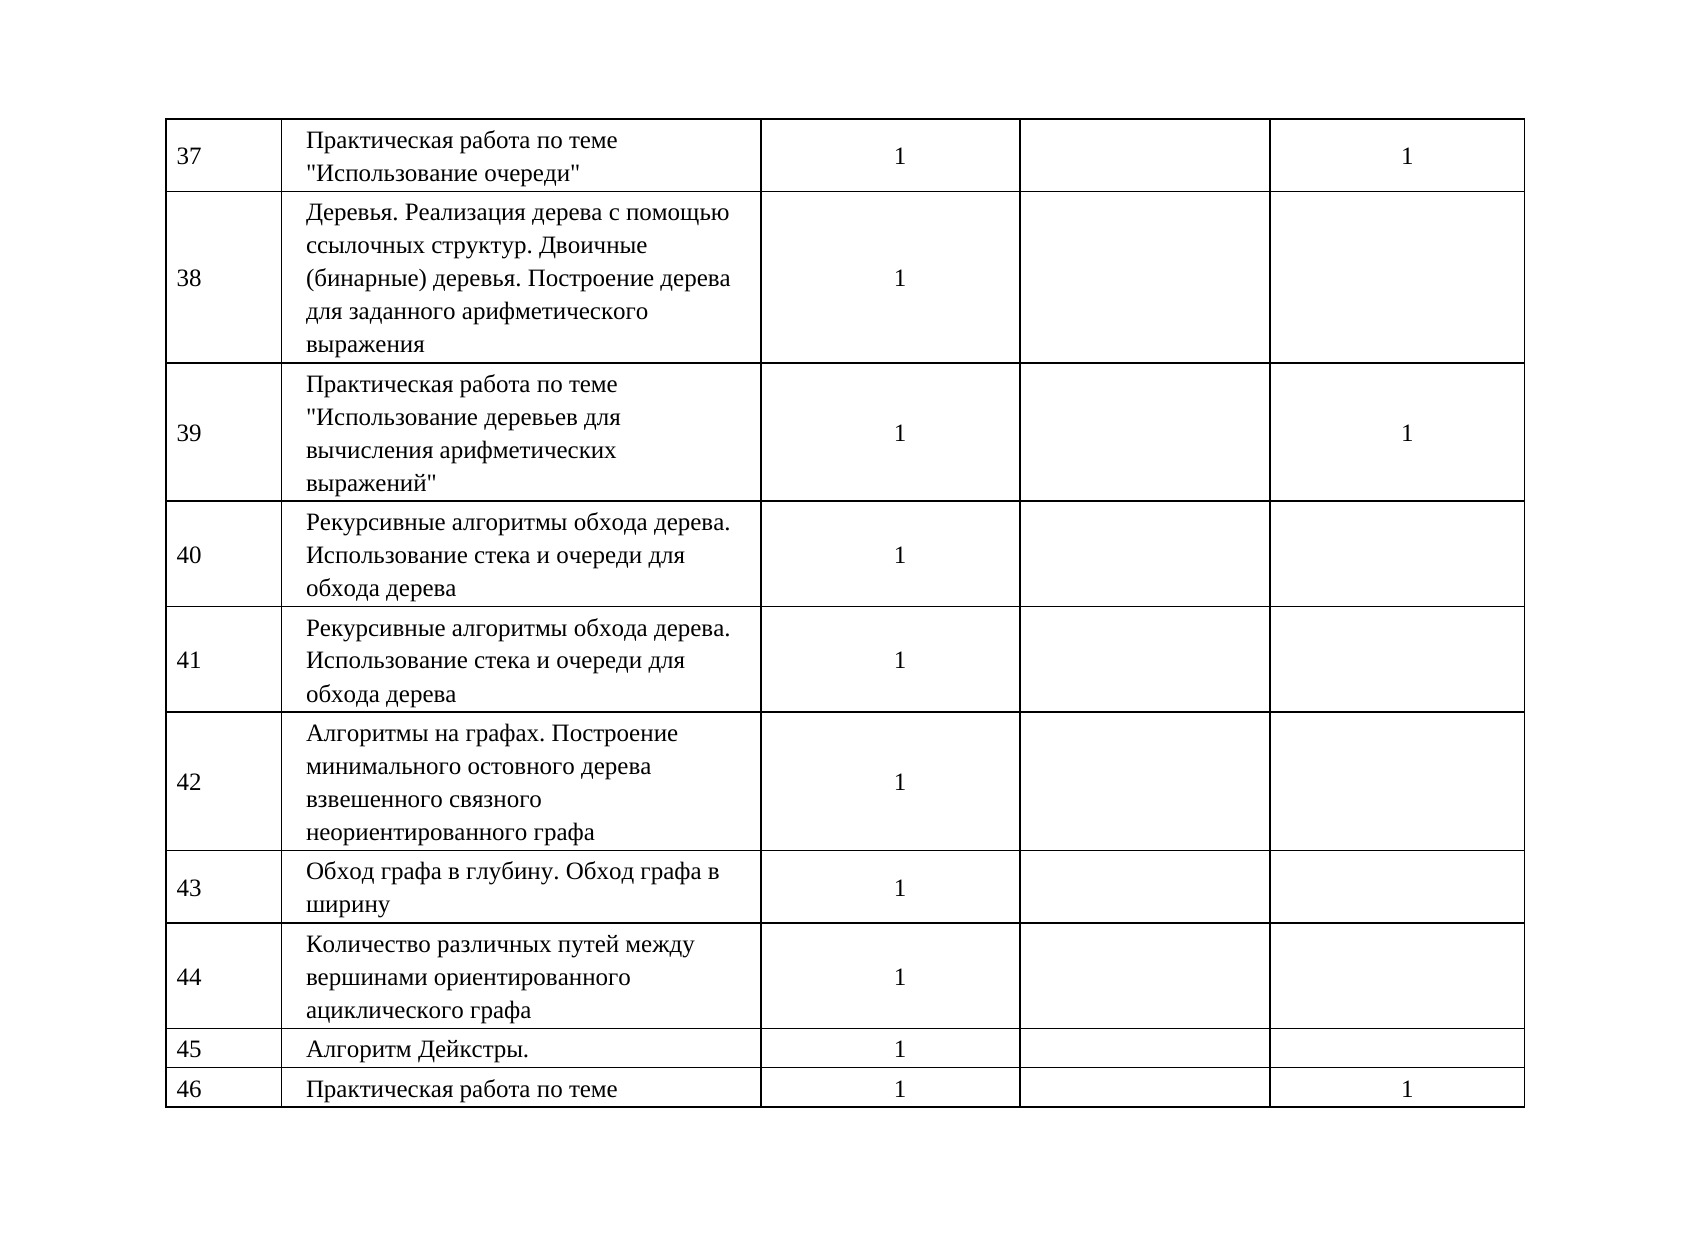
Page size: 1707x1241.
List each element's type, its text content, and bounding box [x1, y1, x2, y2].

table_cell 37 [167, 120, 281, 191]
table_cell 1 [1271, 364, 1524, 500]
table_cell 38 [167, 192, 281, 362]
table_cell [1021, 851, 1269, 922]
table_cell 44 [167, 924, 281, 1027]
table_cell Количество различных путей между вершинами ориентированного ациклического графа [282, 924, 760, 1027]
table_cell [1021, 1068, 1269, 1106]
table_cell [1271, 502, 1524, 606]
table_cell [1021, 192, 1269, 362]
table_cell Алгоритм Дейкстры. [282, 1029, 760, 1067]
table_cell Обход графа в глубину. Обход графа в ширину [282, 851, 760, 922]
table_cell Деревья. Реализация дерева с помощью ссылочных структур. Двоичные (бинарные) деревья. Построение дерева для заданного арифметического выражения [282, 192, 760, 362]
table_cell 42 [167, 713, 281, 850]
table_cell 1 [762, 1029, 1019, 1067]
table_cell Алгоритмы на графах. Построение минимального остовного дерева взвешенного связного неориентированного графа [282, 713, 760, 850]
table_cell 45 [167, 1029, 281, 1067]
table_cell [1021, 713, 1269, 850]
table_cell [1271, 851, 1524, 922]
table_cell [1271, 192, 1524, 362]
table_cell 1 [762, 1068, 1019, 1106]
table_cell 1 [762, 713, 1019, 850]
table_cell 1 [1271, 120, 1524, 191]
table_cell 1 [762, 851, 1019, 922]
table_cell 39 [167, 364, 281, 500]
table_cell 43 [167, 851, 281, 922]
table_cell [1271, 713, 1524, 850]
table_cell 1 [762, 502, 1019, 606]
table_cell 1 [762, 192, 1019, 362]
table_cell 1 [762, 120, 1019, 191]
table_cell [1021, 1029, 1269, 1067]
table_cell 40 [167, 502, 281, 606]
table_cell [282, 1068, 760, 1106]
table_cell 1 [762, 607, 1019, 711]
table_cell [1271, 1029, 1524, 1067]
table_cell [1021, 502, 1269, 606]
table_cell [1021, 607, 1269, 711]
table_cell Практическая работа по теме "Использование деревьев для вычисления арифметических выражений" [282, 364, 760, 500]
table_cell [1271, 924, 1524, 1027]
table_cell [1271, 607, 1524, 711]
table_cell 46 [167, 1068, 281, 1106]
table_cell [1021, 120, 1269, 191]
table_cell 41 [167, 607, 281, 711]
table_cell [1021, 924, 1269, 1027]
table_cell 1 [762, 924, 1019, 1027]
table_cell 1 [762, 364, 1019, 500]
table_cell Рекурсивные алгоритмы обхода дерева. Использование стека и очереди для обхода дерева [282, 502, 760, 606]
table_cell Практическая работа по теме "Использование очереди" [282, 120, 760, 191]
table_cell 1 [1271, 1068, 1524, 1106]
table_cell Рекурсивные алгоритмы обхода дерева. Использование стека и очереди для обхода дерева [282, 607, 760, 711]
table_cell [1021, 364, 1269, 500]
